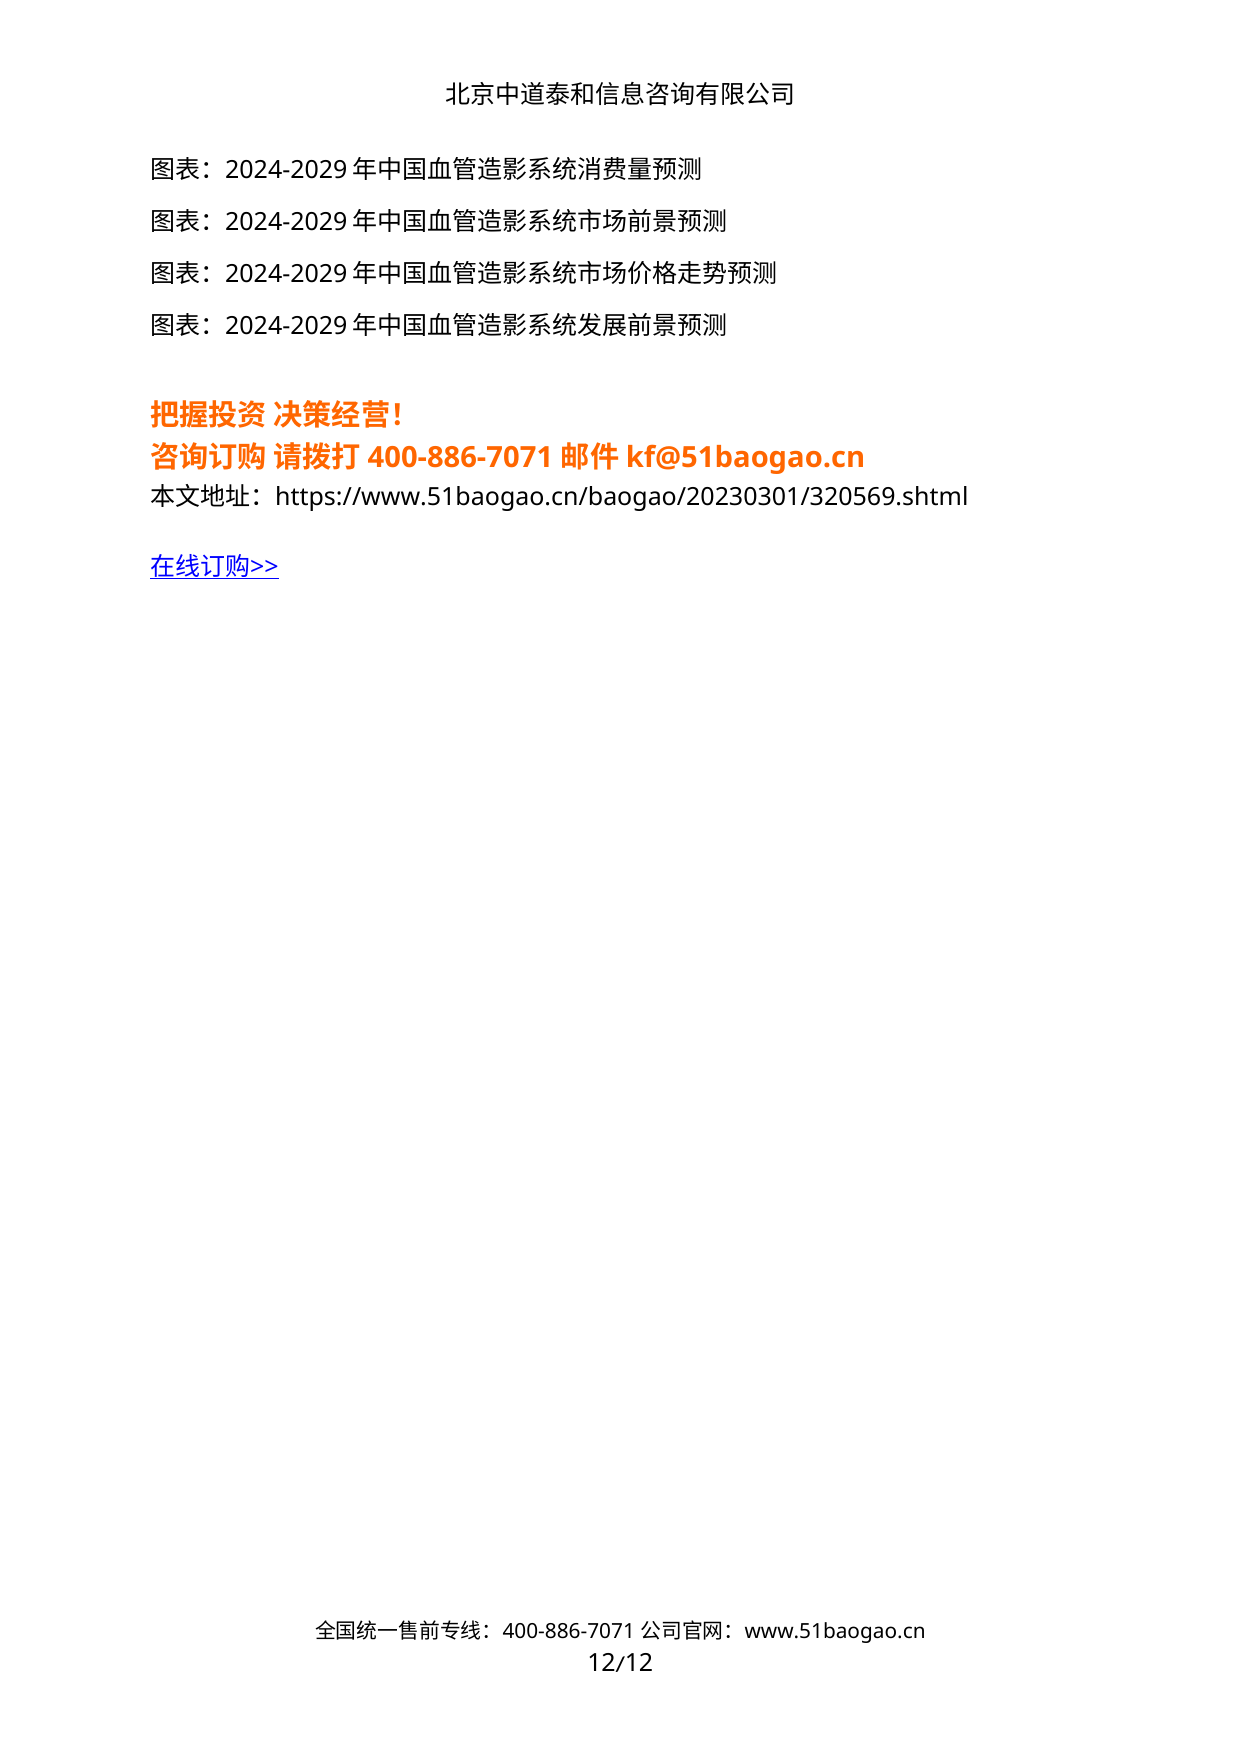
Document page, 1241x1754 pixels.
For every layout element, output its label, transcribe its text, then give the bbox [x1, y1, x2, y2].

text 图表：2024-2029年中国血管造影系统市场价格走势预测 [150, 254, 1090, 290]
text 在线订购>> [150, 512, 1090, 583]
text 把握投资 决策经营！咨询订购 请拨打 400-886-7071 邮件 kf@51baogao.cn本文地址：https://www.51baogao.cn/baogao/20230301/320569.shtml [150, 357, 1090, 512]
text 图表：2024-2029年中国血管造影系统市场前景预测 [150, 202, 1090, 238]
text 图表：2024-2029年中国血管造影系统消费量预测 [150, 150, 1090, 186]
text 图表：2024-2029年中国血管造影系统发展前景预测 [150, 306, 1090, 342]
